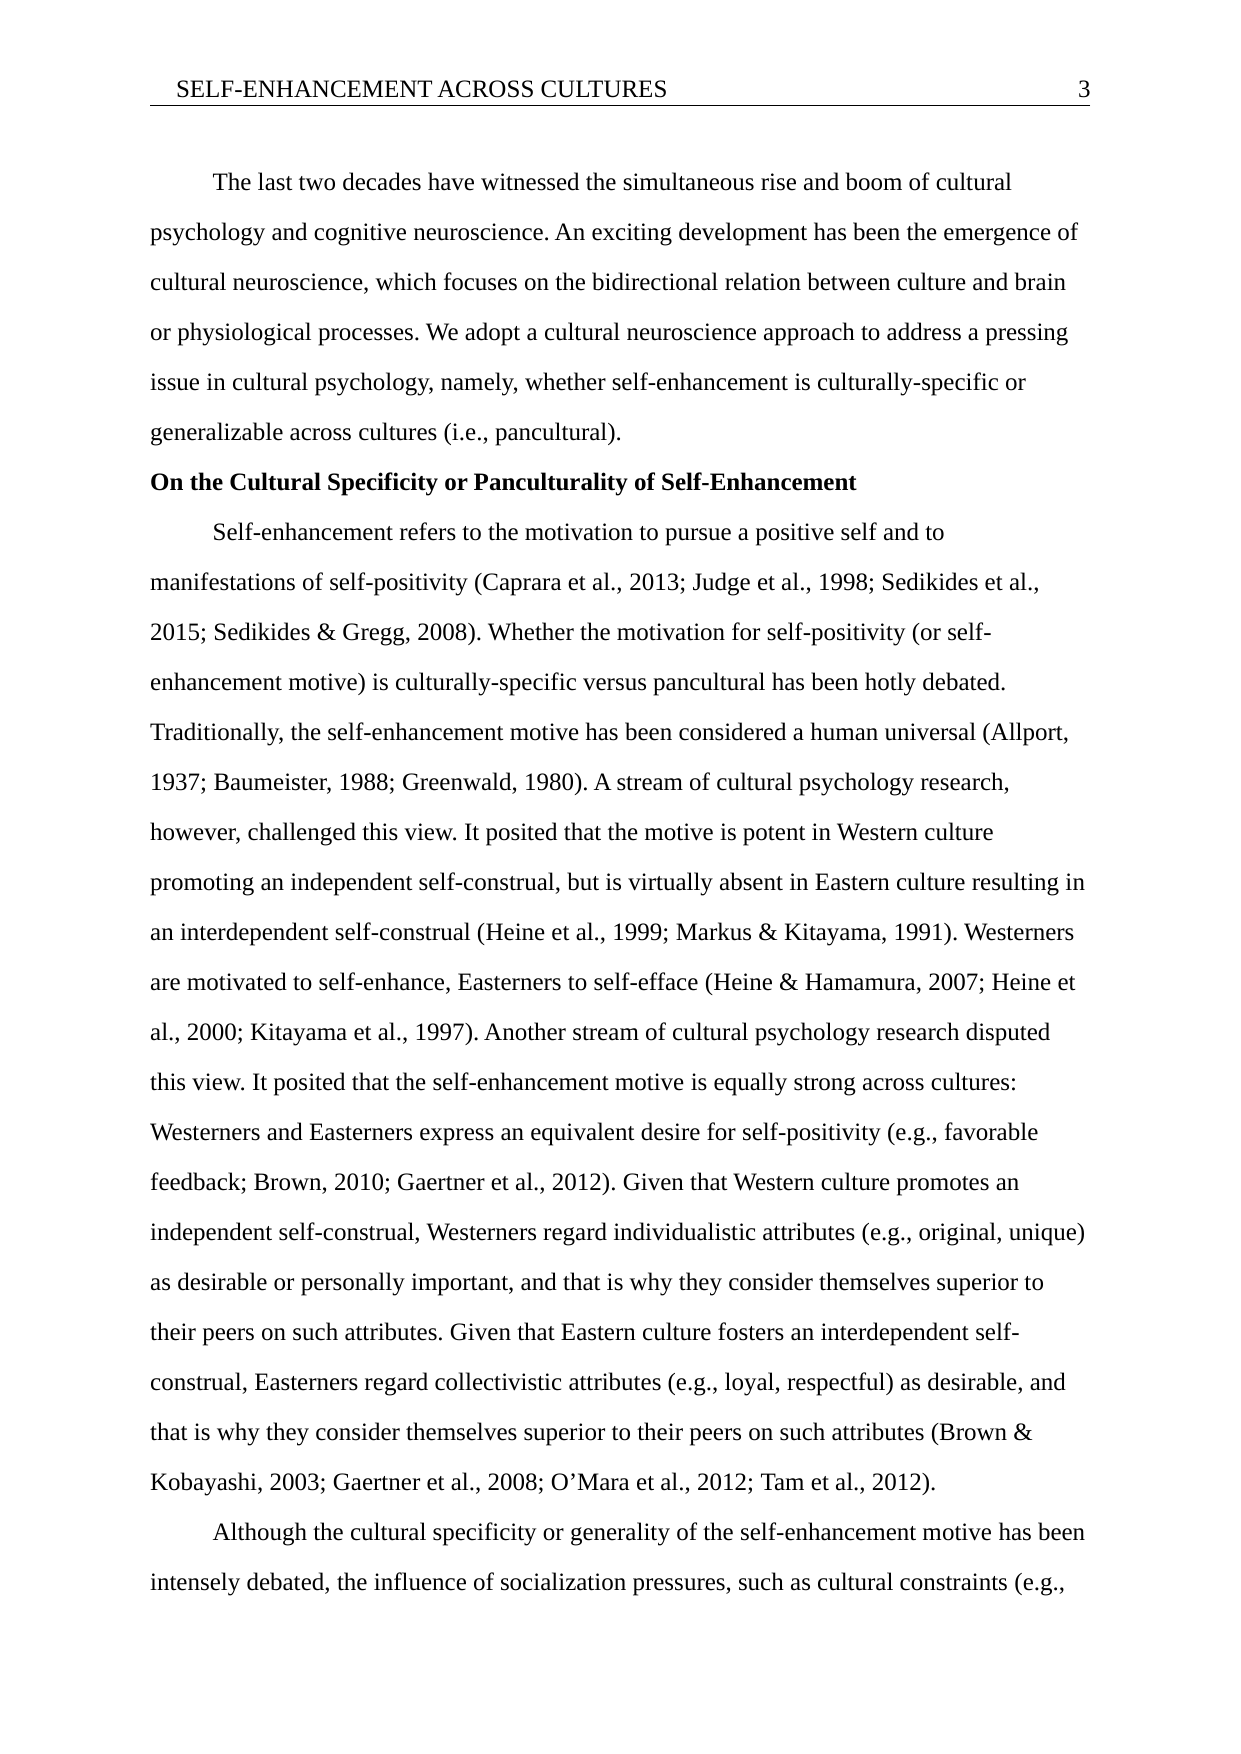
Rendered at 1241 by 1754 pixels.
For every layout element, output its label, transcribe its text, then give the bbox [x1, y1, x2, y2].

text The last two decades have witnessed the simultaneous rise and boom of cultural psychology and cognitive neuroscience. An exciting development has been the emergence of cultural neuroscience, which focuses on the bidirectional relation between culture and brain or physiological processes. We adopt a cultural neuroscience approach to address a pressing issue in cultural psychology, namely, whether self-enhancement is culturally-specific or generalizable across cultures (i.e., pancultural). [150, 150, 1090, 450]
text On the Cultural Specificity or Panculturality of Self-Enhancement [150, 450, 1090, 500]
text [150, 1500, 1090, 1600]
text Self-enhancement refers to the motivation to pursue a positive self and to manifestations of self-positivity (Caprara et al., 2013; Judge et al., 1998; Sedikides et al., 2015; Sedikides & Gregg, 2008). Whether the motivation for self-positivity (or self-enhancement motive) is culturally-specific versus pancultural has been hotly debated. Traditionally, the self-enhancement motive has been considered a human universal (Allport, 1937; Baumeister, 1988; Greenwald, 1980). A stream of cultural psychology research, however, challenged this view. It posited that the motive is potent in Western culture promoting an independent self-construal, but is virtually absent in Eastern culture resulting in an interdependent self-construal (Heine et al., 1999; Markus & Kitayama, 1991). Westerners are motivated to self-enhance, Easterners to self-efface (Heine & Hamamura, 2007; Heine et al., 2000; Kitayama et al., 1997). Another stream of cultural psychology research disputed this view. It posited that the self-enhancement motive is equally strong across cultures: Westerners and Easterners express an equivalent desire for self-positivity (e.g., favorable feedback; Brown, 2010; Gaertner et al., 2012). Given that Western culture promotes an independent self-construal, Westerners regard individualistic attributes (e.g., original, unique) as desirable or personally important, and that is why they consider themselves superior to their peers on such attributes. Given that Eastern culture fosters an interdependent self-construal, Easterners regard collectivistic attributes (e.g., loyal, respectful) as desirable, and that is why they consider themselves superior to their peers on such attributes (Brown & Kobayashi, 2003; Gaertner et al., 2008; O’Mara et al., 2012; Tam et al., 2012). [150, 500, 1090, 1500]
